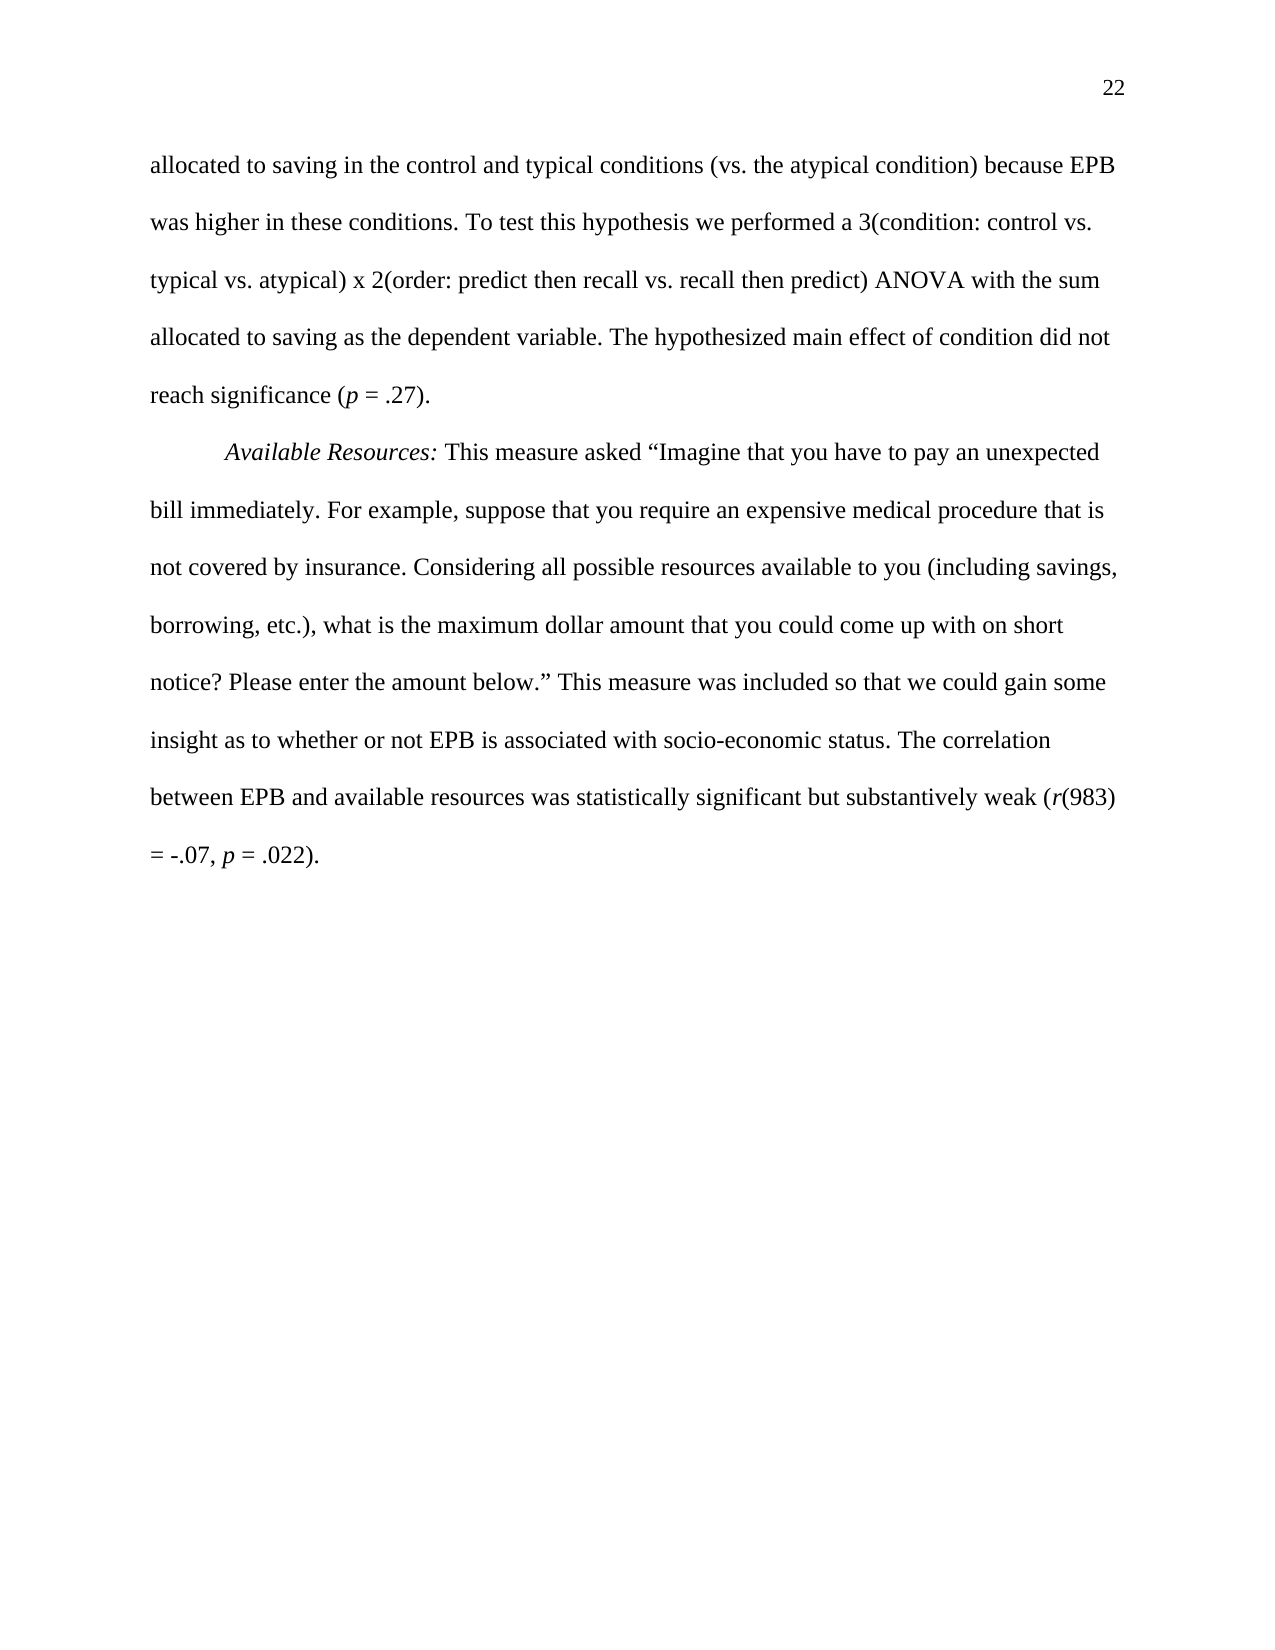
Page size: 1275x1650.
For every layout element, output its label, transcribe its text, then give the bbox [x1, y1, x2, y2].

text Available Resources: This measure asked “Imagine that you have to pay an unexpected bill immediately. For example, suppose that you require an expensive medical procedure that is not covered by insurance. Considering all possible resources available to you (including savings, borrowing, etc.), what is the maximum dollar amount that you could come up with on short notice? Please enter the amount below.” This measure was included so that we could gain some insight as to whether or not EPB is associated with socio-economic status. The correlation between EPB and available resources was statistically significant but substantively weak (r(983) = -.07, p = .022). [150, 437, 1125, 869]
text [150, 150, 1125, 409]
